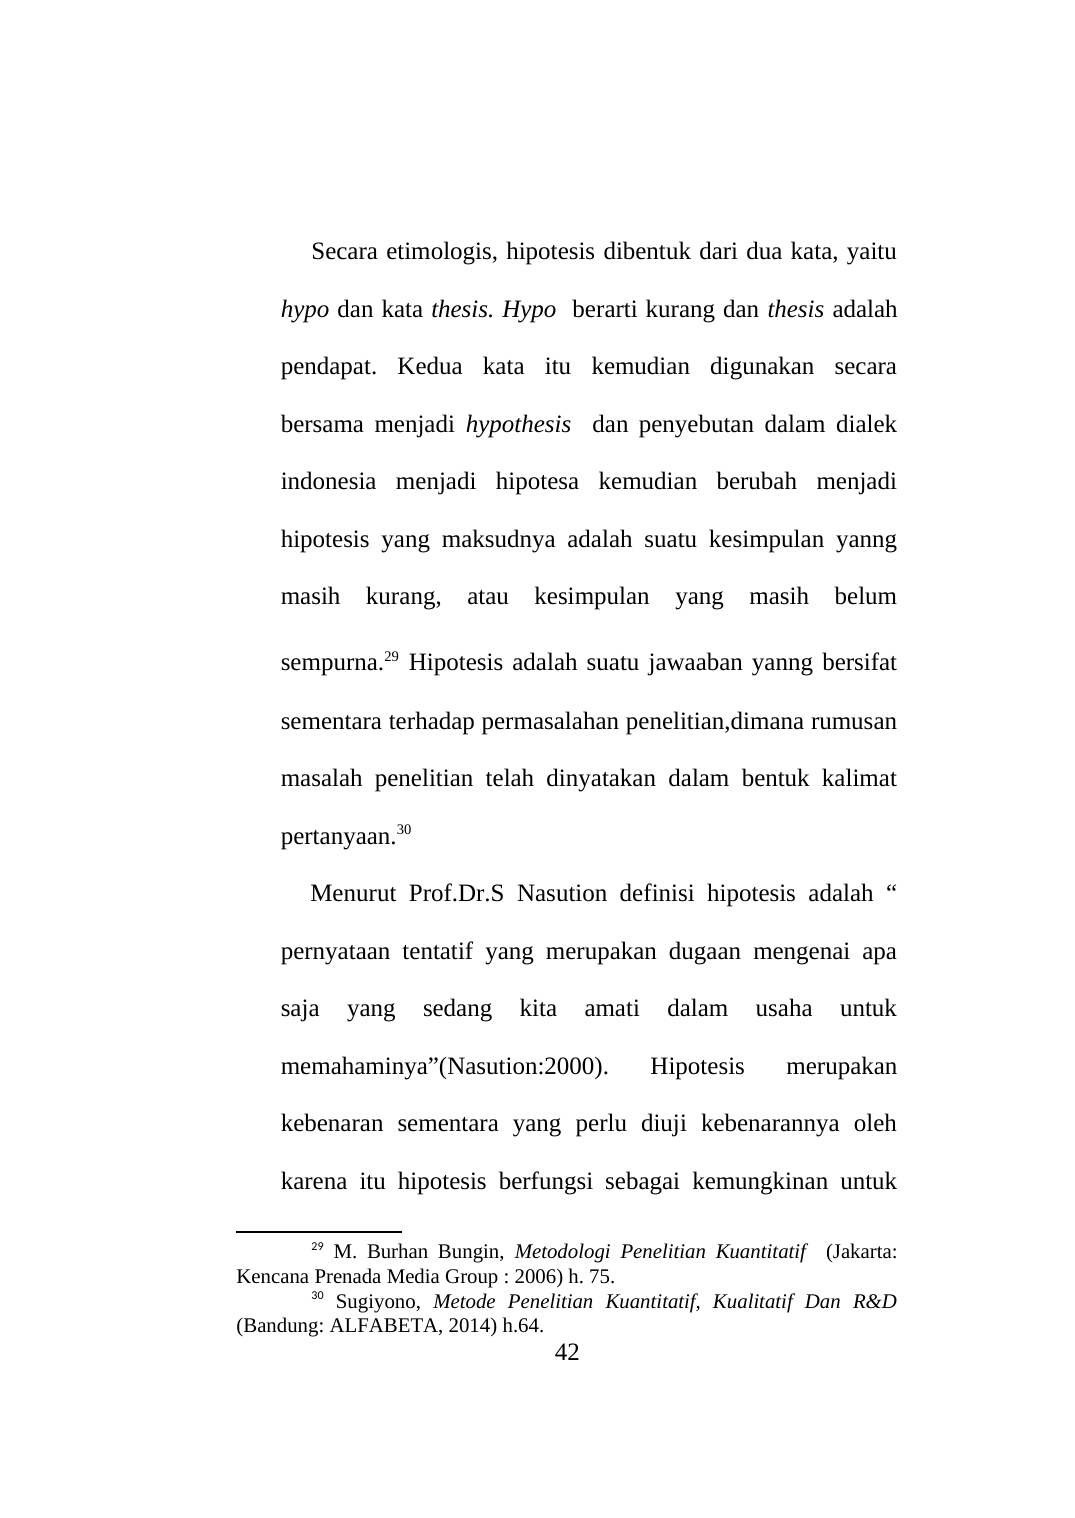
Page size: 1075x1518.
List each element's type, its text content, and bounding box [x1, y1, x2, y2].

text Secara etimologis, hipotesis dibentuk dari dua kata, yaitu hypo dan kata thesis. Hypo berarti kurang dan thesis adalah pendapat. Kedua kata itu kemudian digunakan secara bersama menjadi hypothesis dan penyebutan dalam dialek indonesia menjadi hipotesa kemudian berubah menjadi hipotesis yang maksudnya adalah suatu kesimpulan yanng masih kurang, atau kesimpulan yang masih belum sempurna. Hipotesis adalah suatu jawaaban yanng bersifat sementara terhadap permasalahan penelitian,dimana rumusan masalah penelitian telah dinyatakan dalam bentuk kalimat pertanyaan. [281, 236, 898, 849]
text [281, 878, 898, 1194]
